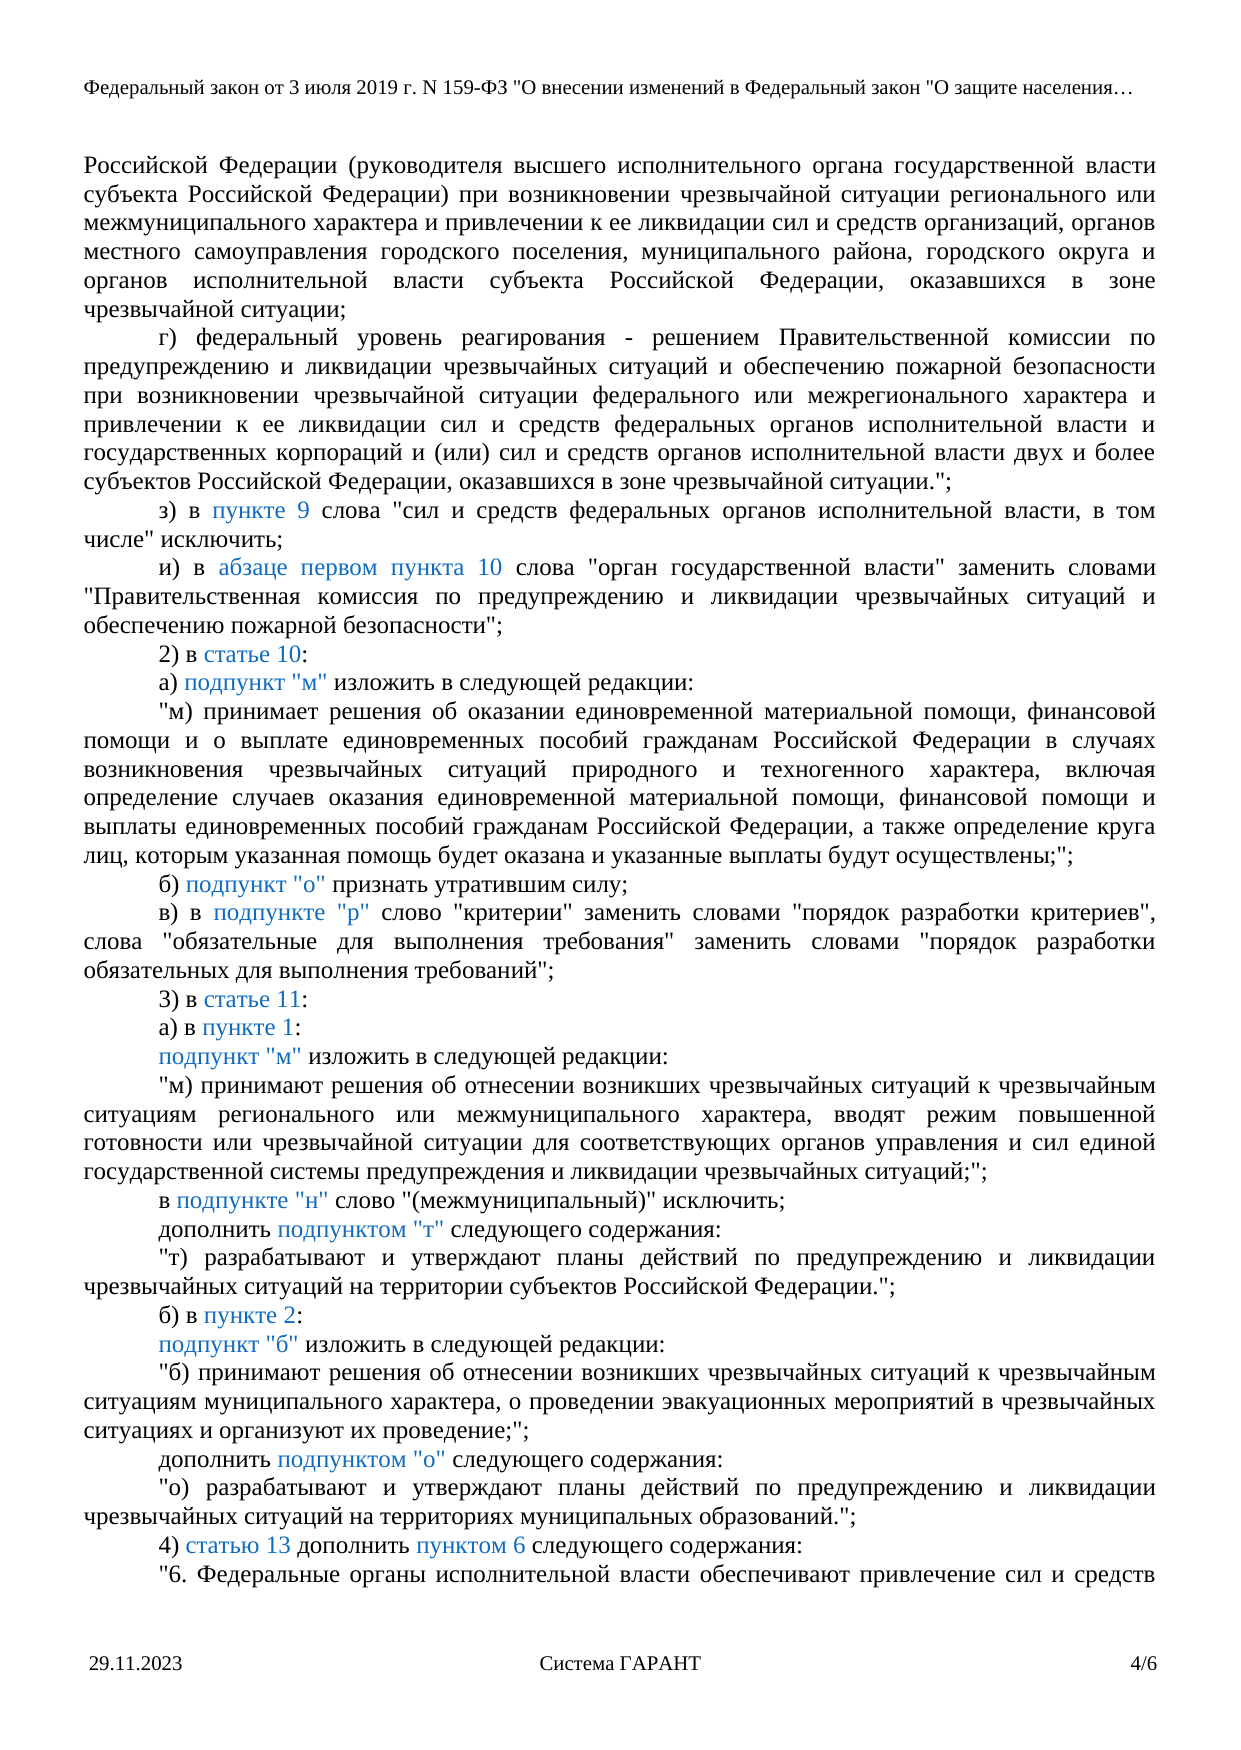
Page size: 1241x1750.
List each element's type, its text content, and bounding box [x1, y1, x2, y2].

text "о) разрабатывают и утверждают планы действий по предупреждению и ликвидации чрезвычайных ситуаций на территориях муниципальных образований."; [83, 1472, 1157, 1530]
text в) в подпункте "р" слово "критерии" заменить словами "порядок разработки критериев", слова "обязательные для выполнения требования" заменить словами "порядок разработки обязательных для выполнения требований"; [83, 897, 1157, 984]
text 2) в статье 10: [83, 639, 1157, 667]
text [83, 150, 1157, 322]
text 4) статью 13 дополнить пунктом 6 следующего содержания: [83, 1530, 1157, 1559]
text б) подпункт "о" признать утратившим силу; [83, 869, 1157, 897]
text "т) разрабатывают и утверждают планы действий по предупреждению и ликвидации чрезвычайных ситуаций на территории субъектов Российской Федерации."; [83, 1242, 1157, 1300]
text а) подпункт "м" изложить в следующей редакции: [83, 667, 1157, 696]
text подпункт "м" изложить в следующей редакции: [83, 1041, 1157, 1070]
text 3) в статье 11: [83, 984, 1157, 1012]
text дополнить подпунктом "т" следующего содержания: [83, 1214, 1157, 1242]
text в подпункте "н" слово "(межмуниципальный)" исключить; [83, 1185, 1157, 1214]
text з) в пункте 9 слова "сил и средств федеральных органов исполнительной власти, в том числе" исключить; [83, 495, 1157, 552]
text "б) принимают решения об отнесении возникших чрезвычайных ситуаций к чрезвычайным ситуациям муниципального характера, о проведении эвакуационных мероприятий в чрезвычайных ситуациях и организуют их проведение;"; [83, 1357, 1157, 1444]
text "м) принимает решения об оказании единовременной материальной помощи, финансовой помощи и о выплате единовременных пособий гражданам Российской Федерации в случаях возникновения чрезвычайных ситуаций природного и техногенного характера, включая определение случаев оказания единовременной материальной помощи, финансовой помощи и выплаты единовременных пособий гражданам Российской Федерации, а также определение круга лиц, которым указанная помощь будет оказана и указанные выплаты будут осуществлены;"; [83, 696, 1157, 869]
text и) в абзаце первом пункта 10 слова "орган государственной власти" заменить словами "Правительственная комиссия по предупреждению и ликвидации чрезвычайных ситуаций и обеспечению пожарной безопасности"; [83, 552, 1157, 639]
text г) федеральный уровень реагирования - решением Правительственной комиссии по предупреждению и ликвидации чрезвычайных ситуаций и обеспечению пожарной безопасности при возникновении чрезвычайной ситуации федерального или межрегионального характера и привлечении к ее ликвидации сил и средств федеральных органов исполнительной власти и государственных корпораций и (или) сил и средств органов исполнительной власти двух и более субъектов Российской Федерации, оказавшихся в зоне чрезвычайной ситуации."; [83, 322, 1157, 495]
text подпункт "б" изложить в следующей редакции: [83, 1329, 1157, 1357]
text дополнить подпунктом "о" следующего содержания: [83, 1444, 1157, 1472]
text а) в пункте 1: [83, 1012, 1157, 1041]
text б) в пункте 2: [83, 1300, 1157, 1329]
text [83, 1559, 1157, 1587]
text "м) принимают решения об отнесении возникших чрезвычайных ситуаций к чрезвычайным ситуациям регионального или межмуниципального характера, вводят режим повышенной готовности или чрезвычайной ситуации для соответствующих органов управления и сил единой государственной системы предупреждения и ликвидации чрезвычайных ситуаций;"; [83, 1070, 1157, 1185]
